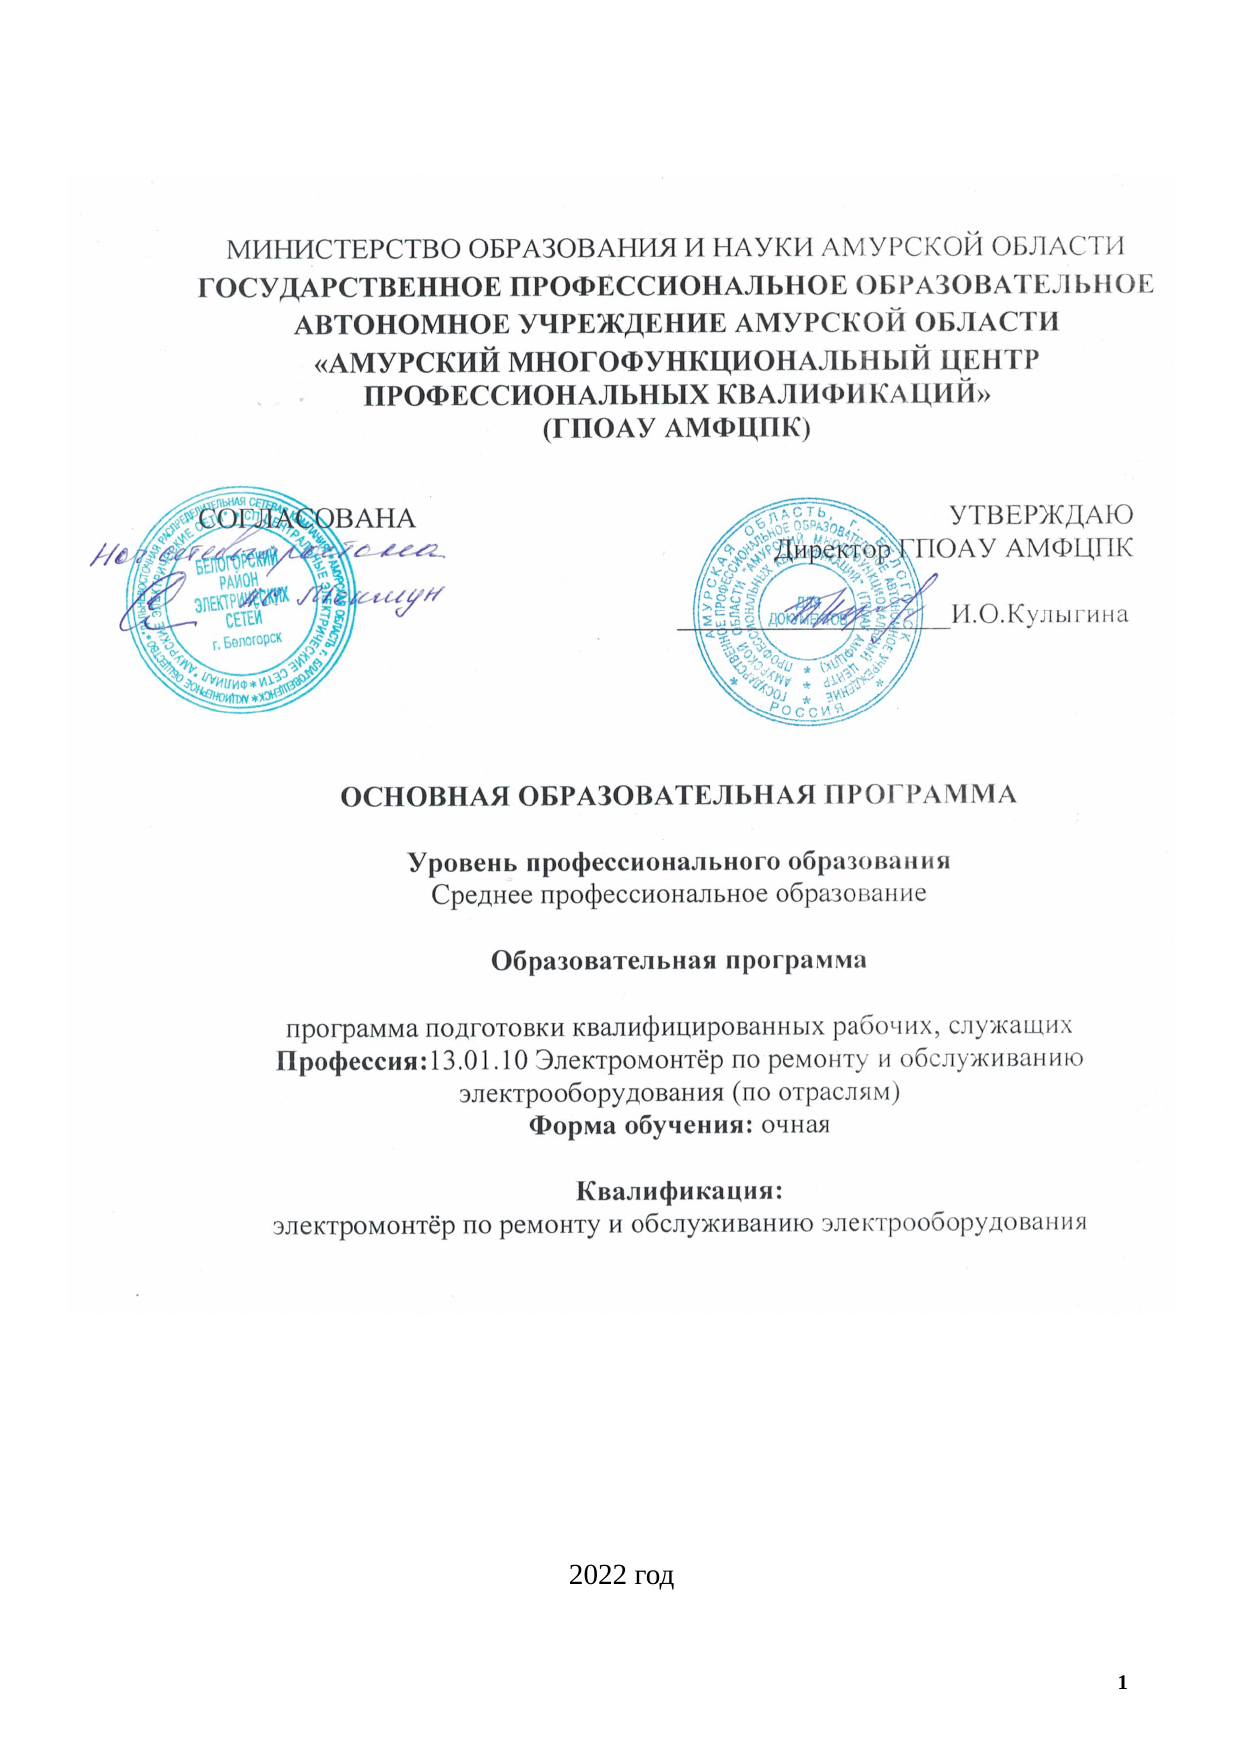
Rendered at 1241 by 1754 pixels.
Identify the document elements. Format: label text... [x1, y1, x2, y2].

text 2022 год [67, 1557, 1176, 1591]
